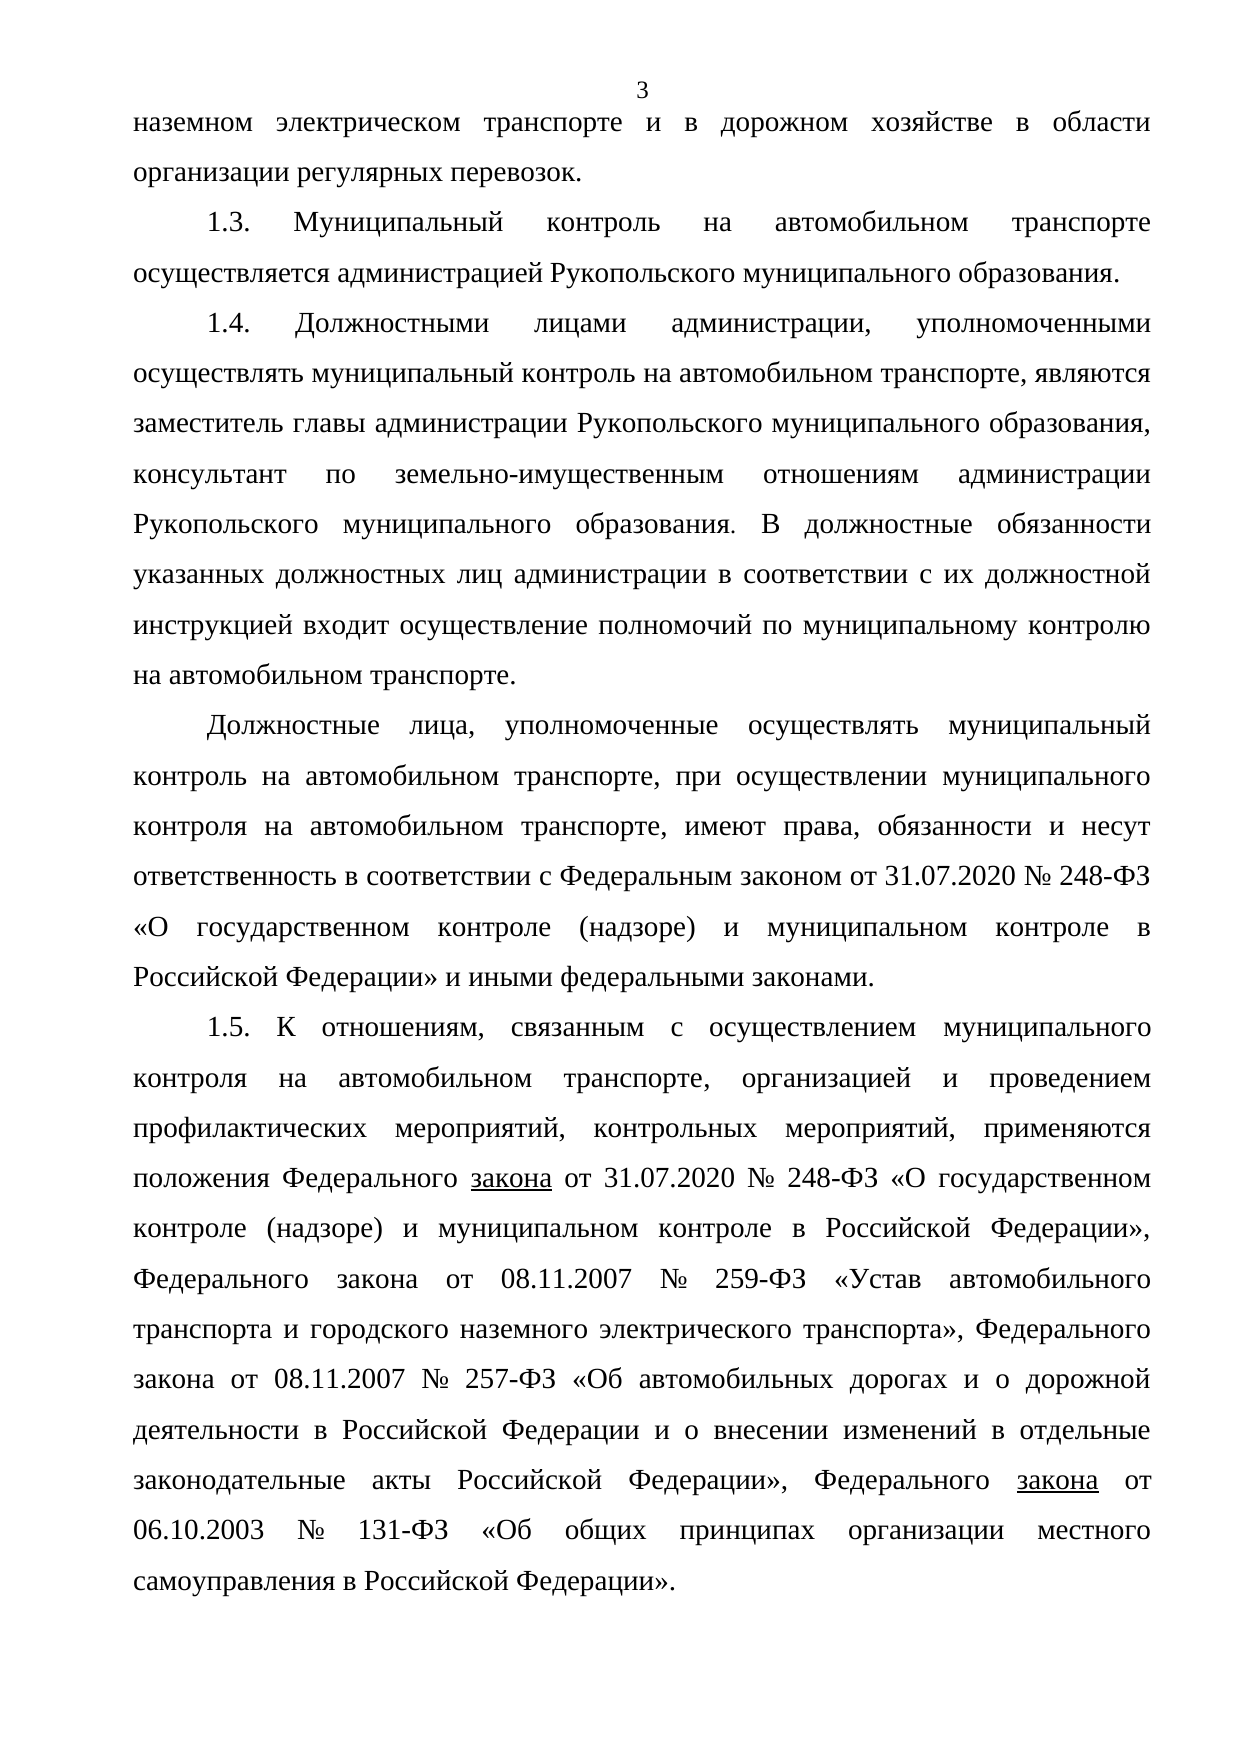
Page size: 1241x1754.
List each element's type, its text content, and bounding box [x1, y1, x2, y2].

text 1.3. Муниципальный контроль на автомобильном транспорте осуществляется администрацией Рукопольского муниципального образования. [133, 204, 1152, 288]
text Должностные лица, уполномоченные осуществлять муниципальный контроль на автомобильном транспорте, при осуществлении муниципального контроля на автомобильном транспорте, имеют права, обязанности и несут ответственность в соответствии с Федеральным законом от 31.07.2020 № 248-ФЗ «О государственном контроле (надзоре) и муниципальном контроле в Российской Федерации» и иными федеральными законами. [133, 707, 1152, 993]
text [133, 104, 1152, 188]
text 1.5. К отношениям, связанным с осуществлением муниципального контроля на автомобильном транспорте, организацией и проведением профилактических мероприятий, контрольных мероприятий, применяются положения Федерального закона от 31.07.2020 № 248-ФЗ «О государственном контроле (надзоре) и муниципальном контроле в Российской Федерации», Федерального закона от 08.11.2007 № 259-ФЗ «Устав автомобильного транспорта и городского наземного электрического транспорта», Федерального закона от 08.11.2007 № 257-ФЗ «Об автомобильных дорогах и о дорожной деятельности в Российской Федерации и о внесении изменений в отдельные законодательные акты Российской Федерации», Федерального закона от 06.10.2003 № 131-ФЗ «Об общих принципах организации местного самоуправления в Российской Федерации». [133, 1009, 1152, 1596]
text 1.4. Должностными лицами администрации, уполномоченными осуществлять муниципальный контроль на автомобильном транспорте, являются заместитель главы администрации Рукопольского муниципального образования, консультант по земельно-имущественным отношениям администрации Рукопольского муниципального образования. В должностные обязанности указанных должностных лиц администрации в соответствии с их должностной инструкцией входит осуществление полномочий по муниципальному контролю на автомобильном транспорте. [133, 305, 1152, 691]
